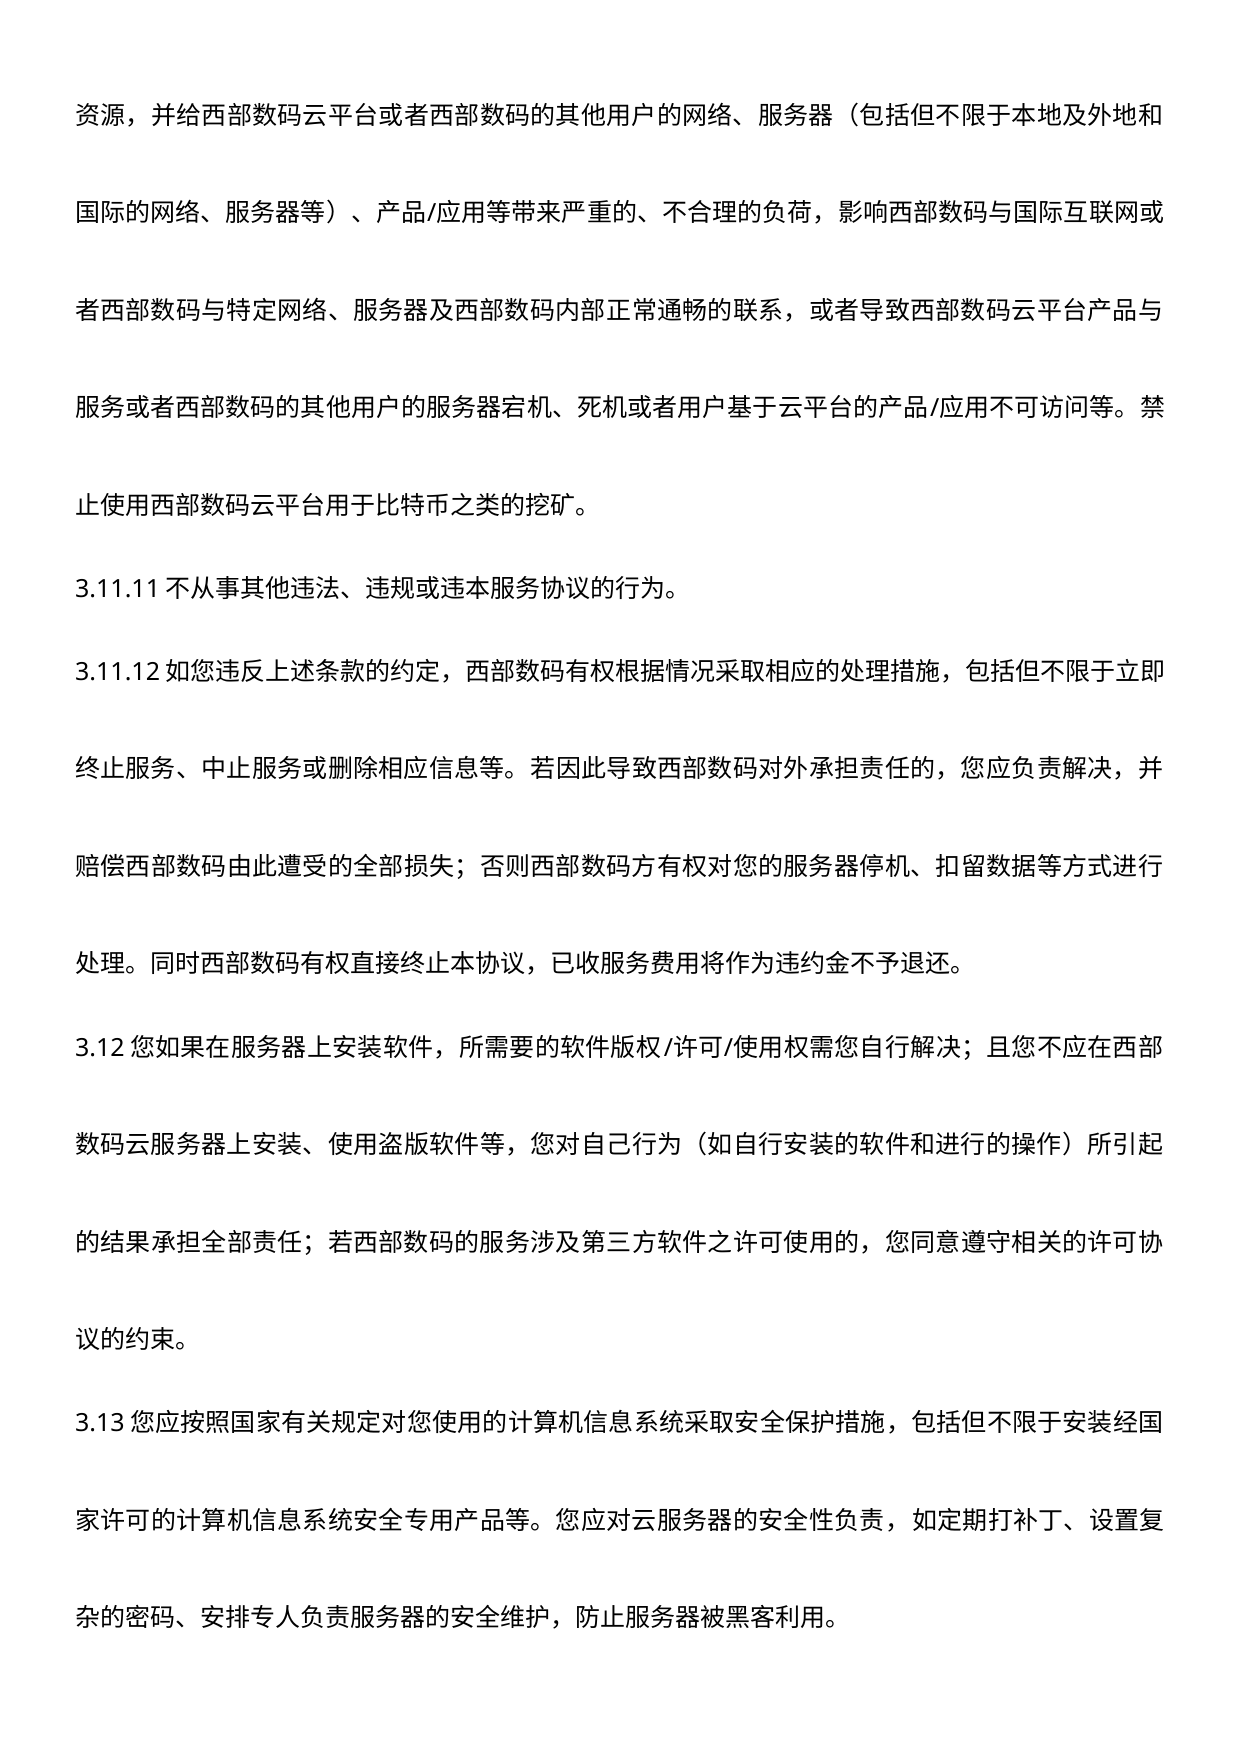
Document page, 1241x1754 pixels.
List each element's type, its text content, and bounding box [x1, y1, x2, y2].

text 3.12您如果在服务器上安装软件，所需要的软件版权/许可/使用权需您自行解决；且您不应在西部数码云服务器上安装、使用盗版软件等，您对自己行为（如自行安装的软件和进行的操作）所引起的结果承担全部责任；若西部数码的服务涉及第三方软件之许可使用的，您同意遵守相关的许可协议的约束。 [75, 1013, 1165, 1370]
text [75, 81, 1165, 536]
text 3.11.12如您违反上述条款的约定，西部数码有权根据情况采取相应的处理措施，包括但不限于立即终止服务、中止服务或删除相应信息等。若因此导致西部数码对外承担责任的，您应负责解决，并赔偿西部数码由此遭受的全部损失；否则西部数码方有权对您的服务器停机、扣留数据等方式进行处理。同时西部数码有权直接终止本协议，已收服务费用将作为违约金不予退还。 [75, 637, 1165, 994]
text 3.11.11不从事其他违法、违规或违本服务协议的行为。 [75, 554, 1165, 619]
text 3.13您应按照国家有关规定对您使用的计算机信息系统采取安全保护措施，包括但不限于安装经国家许可的计算机信息系统安全专用产品等。您应对云服务器的安全性负责，如定期打补丁、设置复杂的密码、安排专人负责服务器的安全维护，防止服务器被黑客利用。 [75, 1388, 1165, 1648]
